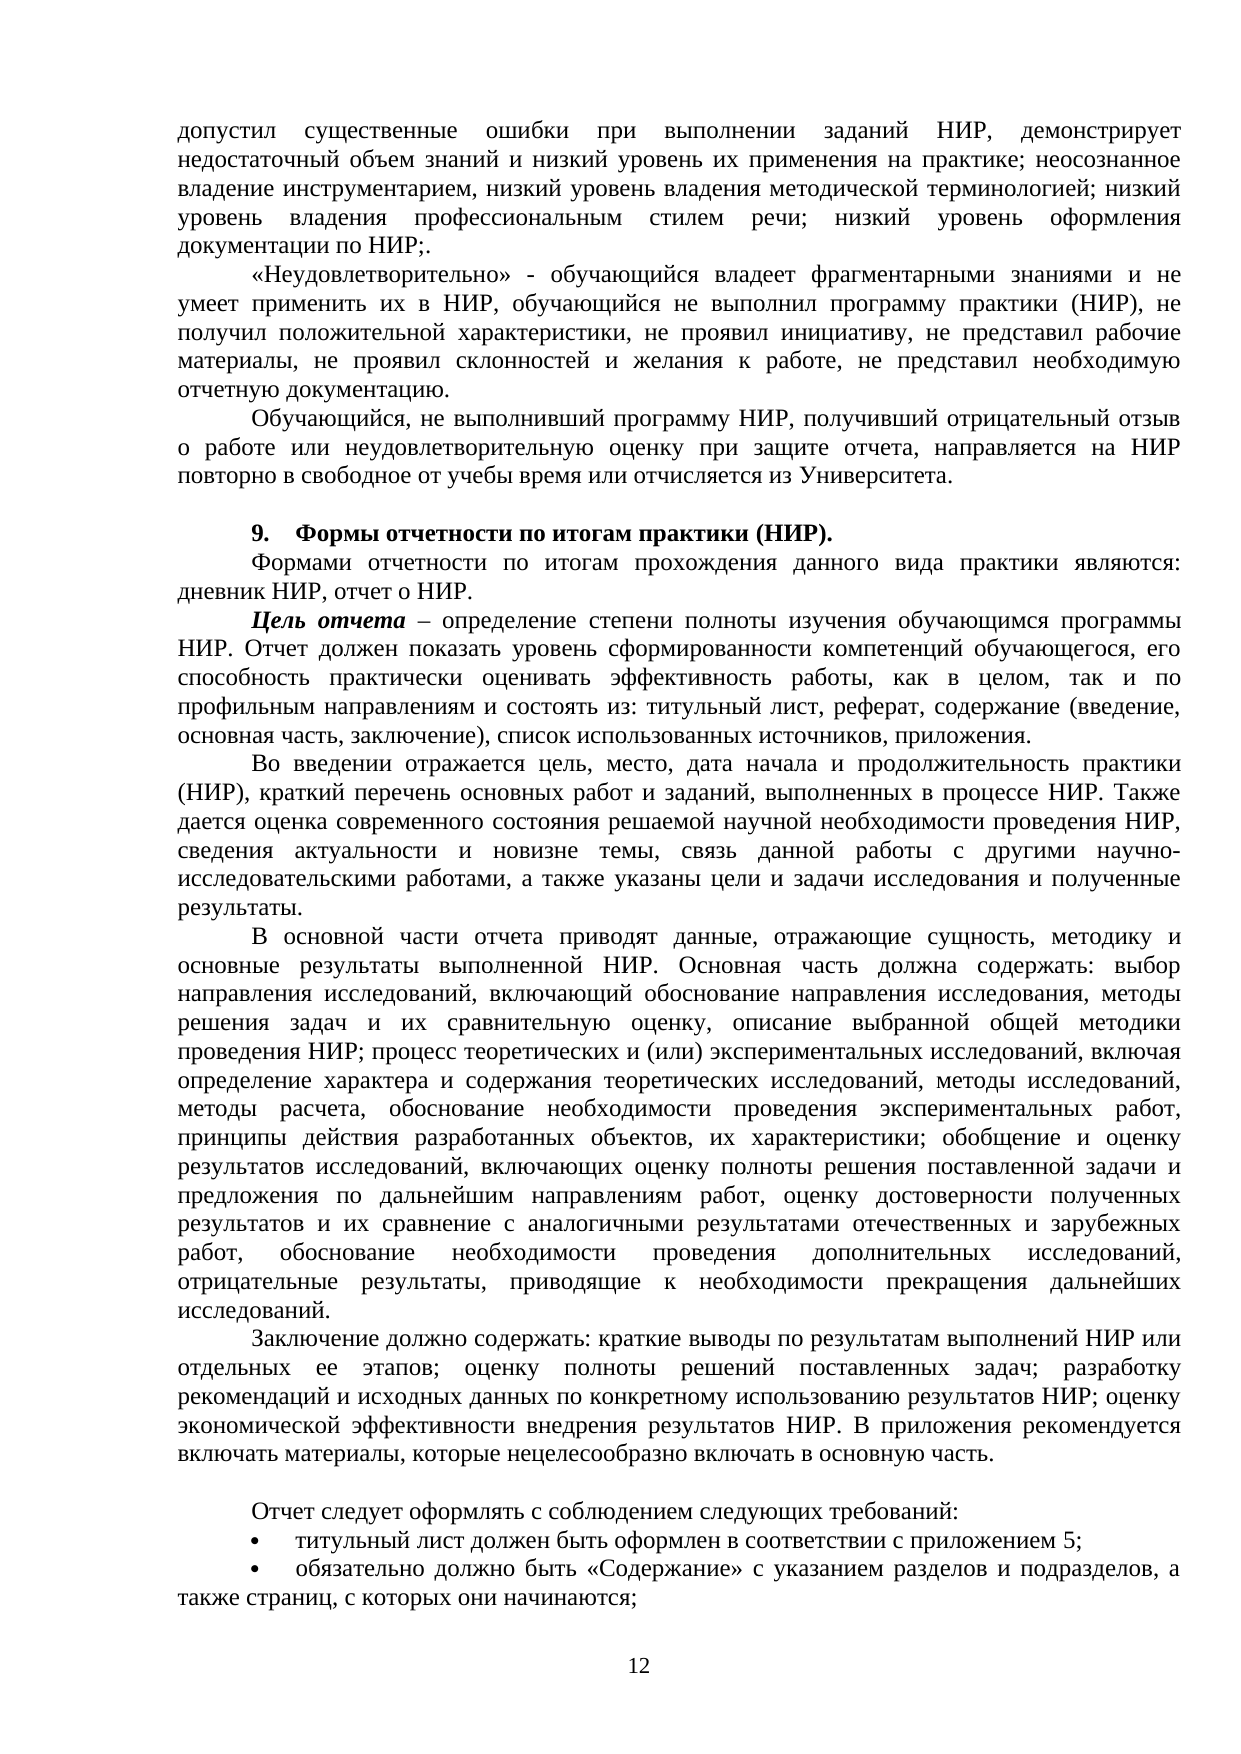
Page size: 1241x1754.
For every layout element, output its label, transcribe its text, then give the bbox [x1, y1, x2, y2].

text «Неудовлетворительно» - обучающийся владеет фрагментарными знаниями и не умеет применить их в НИР, обучающийся не выполнил программу практики (НИР), не получил положительной характеристики, не проявил инициативу, не представил рабочие материалы, не проявил склонностей и желания к работе, не представил необходимую отчетную документацию. [177, 259, 1182, 403]
text Формами отчетности по итогам прохождения данного вида практики являются: дневник НИР, отчет о НИР. [177, 547, 1182, 605]
text допустил существенные ошибки при выполнении заданий НИР, демонстрирует недостаточный объем знаний и низкий уровень их применения на практике; неосознанное владение инструментарием, низкий уровень владения методической терминологией; низкий уровень владения профессиональным стилем речи; низкий уровень оформления документации по НИР;. [177, 115, 1182, 259]
text Обучающийся, не выполнивший программу НИР, получивший отрицательный отзыв о работе или неудовлетворительную оценку при защите отчета, направляется на НИР повторно в свободное от учебы время или отчисляется из Университета. [177, 403, 1182, 489]
subtitle Формы отчетности по итогам практики (НИР). [251, 519, 1209, 547]
list титульный лист должен быть оформлен в соответствии с приложением 5; [251, 1525, 1209, 1553]
text Отчет следует оформлять с соблюдением следующих требований: [251, 1496, 1209, 1525]
text Цель отчета – определение степени полноты изучения обучающимся программы НИР. Отчет должен показать уровень сформированности компетенций обучающегося, его способность практически оценивать эффективность работы, как в целом, так и по профильным направлениям и состоять из: титульный лист, реферат, содержание (введение, основная часть, заключение), список использованных источников, приложения. [177, 605, 1182, 748]
text Заключение должно содержать: краткие выводы по результатам выполнений НИР или отдельных ее этапов; оценку полноты решений поставленных задач; разработку рекомендаций и исходных данных по конкретному использованию результатов НИР; оценку экономической эффективности внедрения результатов НИР. В приложения рекомендуется включать материалы, которые нецелесообразно включать в основную часть. [177, 1323, 1182, 1467]
text В основной части отчета приводят данные, отражающие сущность, методику и основные результаты выполненной НИР. Основная часть должна содержать: выбор направления исследований, включающий обоснование направления исследования, методы решения задач и их сравнительную оценку, описание выбранной общей методики проведения НИР; процесс теоретических и (или) экспериментальных исследований, включая определение характера и содержания теоретических исследований, методы исследований, методы расчета, обоснование необходимости проведения экспериментальных работ, принципы действия разработанных объектов, их характеристики; обобщение и оценку результатов исследований, включающих оценку полноты решения поставленной задачи и предложения по дальнейшим направлениям работ, оценку достоверности полученных результатов и их сравнение с аналогичными результатами отечественных и зарубежных работ, обоснование необходимости проведения дополнительных исследований, отрицательные результаты, приводящие к необходимости прекращения дальнейших исследований. [177, 921, 1182, 1323]
list обязательно должно быть «Содержание» с указанием разделов и подразделов, а также страниц, с которых они начинаются; [177, 1553, 1181, 1611]
text Во введении отражается цель, место, дата начала и продолжительность практики (НИР), краткий перечень основных работ и заданий, выполненных в процессе НИР. Также дается оценка современного состояния решаемой научной необходимости проведения НИР, сведения актуальности и новизне темы, связь данной работы с другими научно- исследовательскими работами, а также указаны цели и задачи исследования и полученные результаты. [177, 748, 1182, 921]
